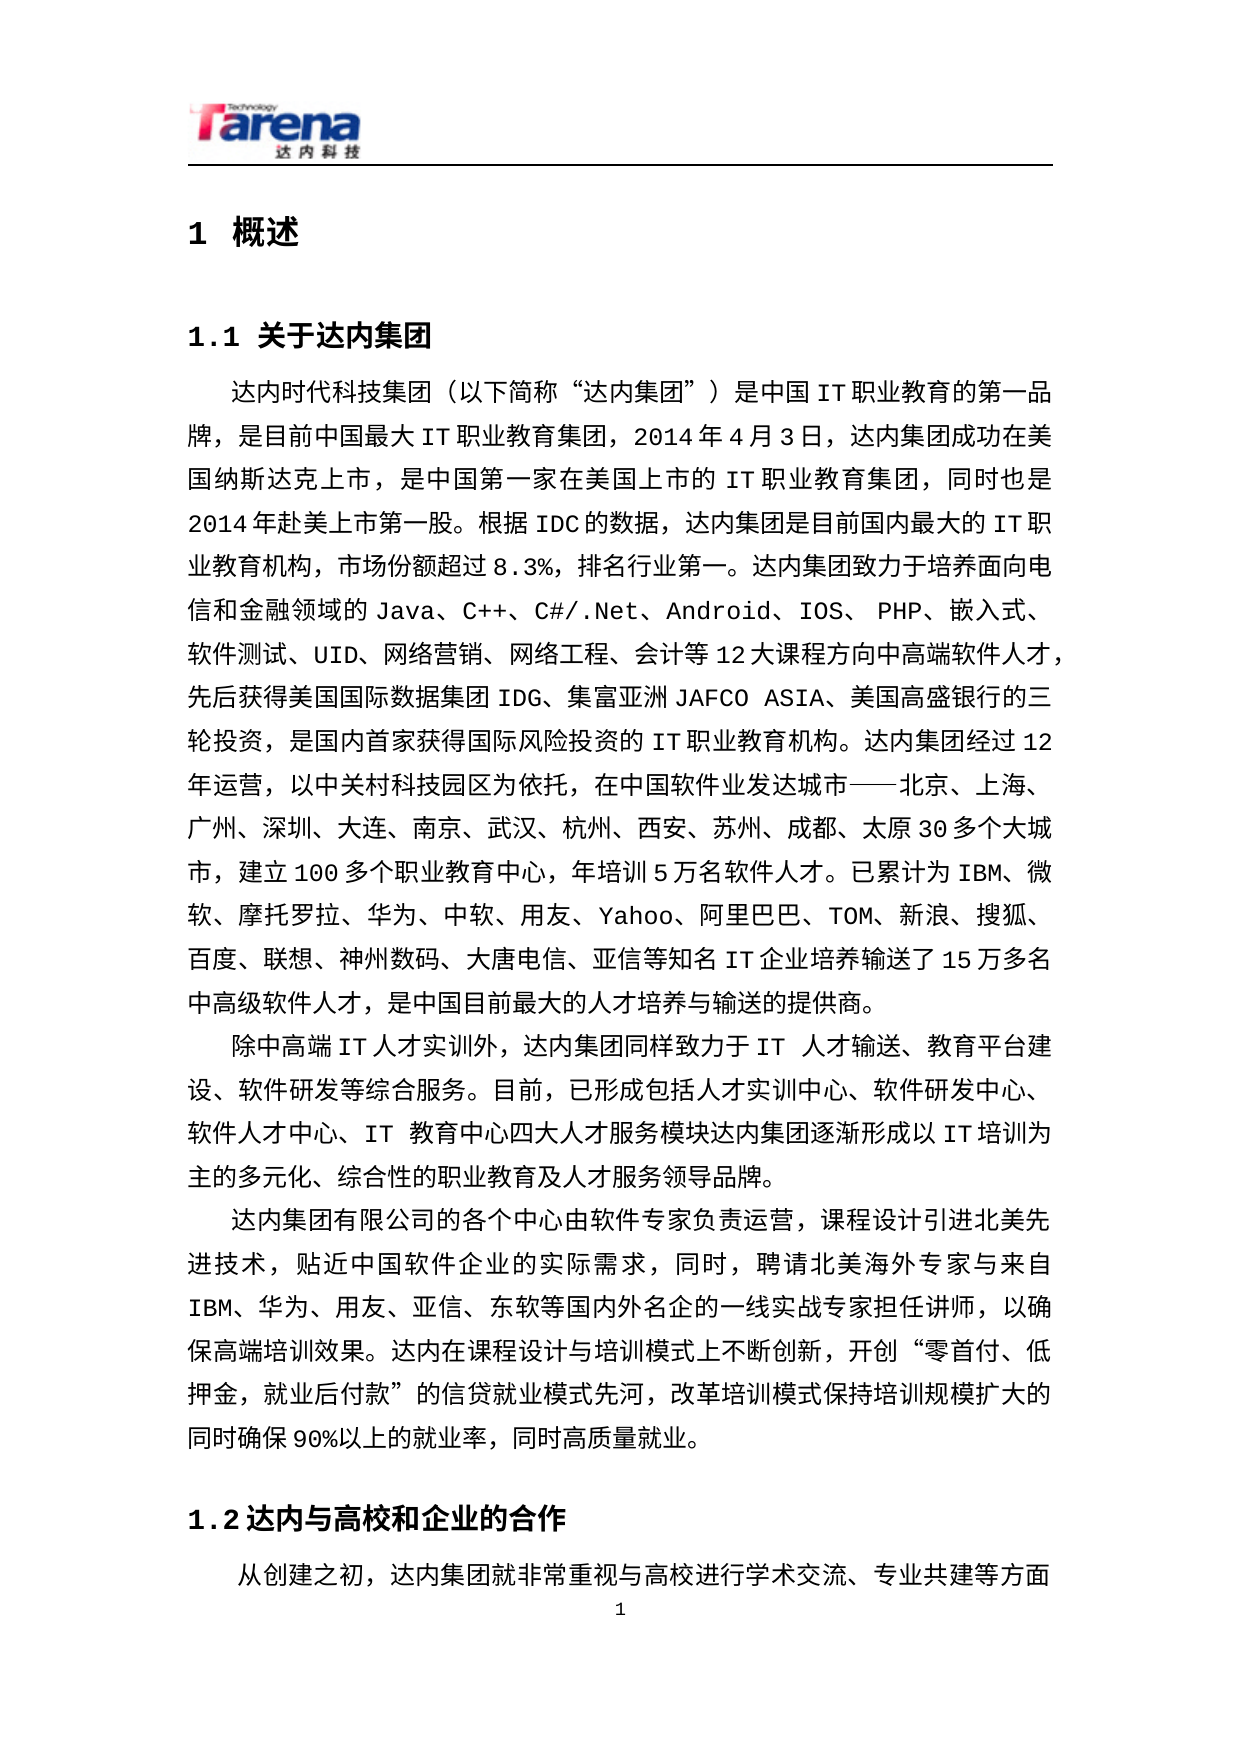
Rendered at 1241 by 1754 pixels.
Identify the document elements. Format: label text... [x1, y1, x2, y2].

picture [187, 101, 362, 162]
text 达内集团有限公司的各个中心由软件专家负责运营，课程设计引进北美先进技术，贴近中国软件企业的实际需求，同时，聘请北美海外专家与来自IBM、华为、用友、亚信、东软等国内外名企的一线实战专家担任讲师，以确保高端培训效果。达内在课程设计与培训模式上不断创新，开创“零首付、低押金，就业后付款”的信贷就业模式先河，改革培训模式保持培训规模扩大的同时确保90%以上的就业率，同时高质量就业。 [187, 1201, 1053, 1454]
subtitle 1.2达内与高校和企业的合作 [187, 1496, 1053, 1538]
text 达内时代科技集团（以下简称“达内集团”）是中国IT职业教育的第一品牌，是目前中国最大IT职业教育集团，2014年4月3日，达内集团成功在美国纳斯达克上市，是中国第一家在美国上市的IT职业教育集团，同时也是2014年赴美上市第一股。根据IDC的数据，达内集团是目前国内最大的IT职业教育机构，市场份额超过8.3%，排名行业第一。达内集团致力于培养面向电信和金融领域的Java、C++、C#/.Net、Android、IOS、 PHP、嵌入式、软件测试、UID、网络营销、网络工程、会计等12大课程方向中高端软件人才，先后获得美国国际数据集团IDG、集富亚洲JAFCO ASIA、美国高盛银行的三轮投资，是国内首家获得国际风险投资的IT职业教育机构。达内集团经过12年运营，以中关村科技园区为依托，在中国软件业发达城市——北京、上海、广州、深圳、大连、南京、武汉、杭州、西安、苏州、成都、太原30多个大城市，建立100多个职业教育中心，年培训5万名软件人才。已累计为IBM、微软、摩托罗拉、华为、中软、用友、Yahoo、阿里巴巴、TOM、新浪、搜狐、百度、联想、神州数码、大唐电信、亚信等知名IT企业培养输送了15万多名中高级软件人才，是中国目前最大的人才培养与输送的提供商。 [187, 372, 1053, 1019]
subtitle 概述 [187, 206, 1053, 254]
subtitle 1.1 关于达内集团 [187, 313, 1053, 355]
text 除中高端IT人才实训外，达内集团同样致力于IT 人才输送、教育平台建设、软件研发等综合服务。目前，已形成包括人才实训中心、软件研发中心、软件人才中心、IT 教育中心四大人才服务模块达内集团逐渐形成以IT培训为主的多元化、综合性的职业教育及人才服务领导品牌。 [187, 1027, 1053, 1193]
